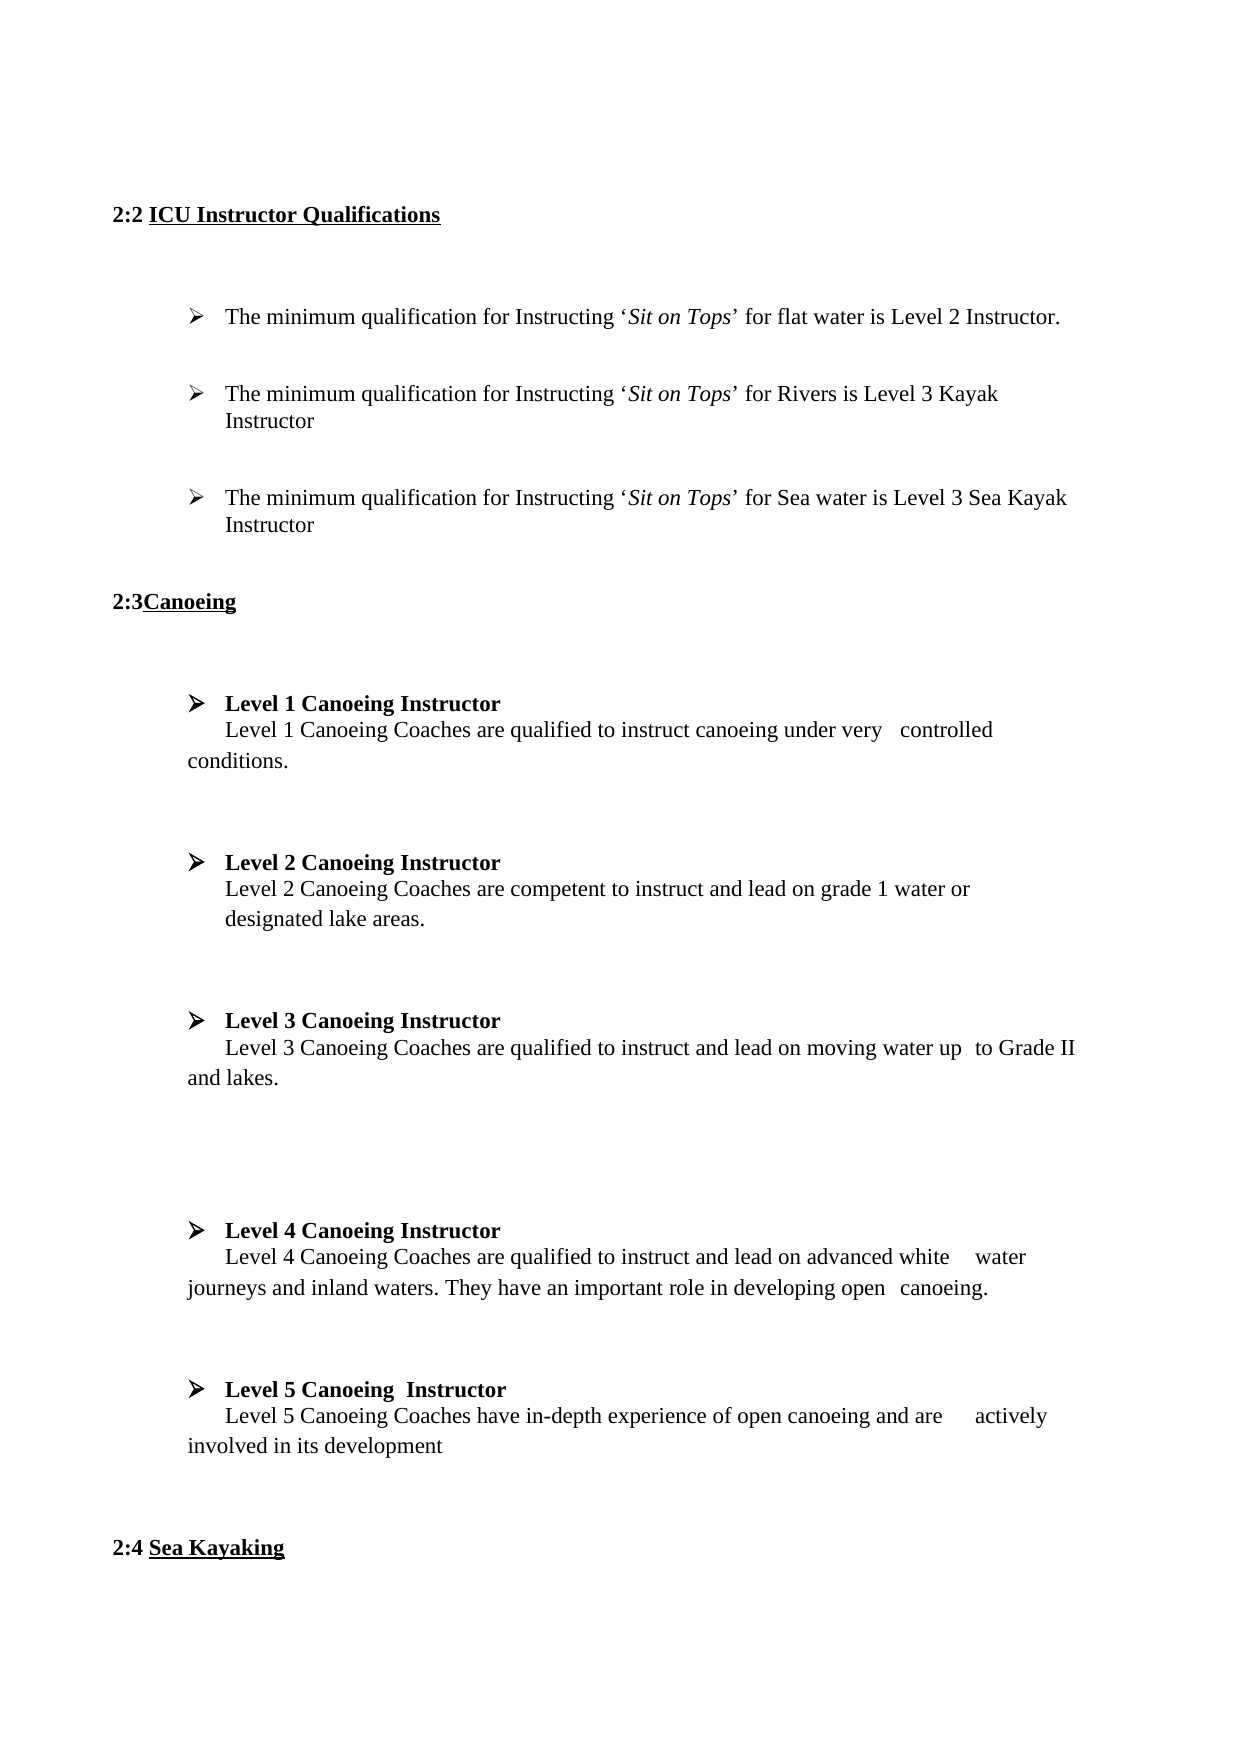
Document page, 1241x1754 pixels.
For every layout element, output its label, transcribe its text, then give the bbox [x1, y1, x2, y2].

text Level 1 Canoeing Coaches are qualified to instruct canoeing under very controlled conditions. [187, 716, 1090, 773]
list The minimum qualification for Instructing ‘Sit on Tops’ for Rivers is Level 3 Kayak Instructor [187, 381, 1090, 433]
list The minimum qualification for Instructing ‘Sit on Tops’ for flat water is Level 2 Instructor. [187, 303, 1090, 329]
text Level 2 Canoeing Coaches are competent to instruct and lead on grade 1 water or designated lake areas. [187, 875, 1090, 932]
list Level 4 Canoeing Instructor [187, 1217, 1090, 1243]
text Level 3 Canoeing Coaches are qualified to instruct and lead on moving water up to Grade II and lakes. [187, 1034, 1090, 1090]
list Level 5 Canoeing Instructor [187, 1376, 1090, 1402]
list Level 1 Canoeing Instructor [187, 690, 1090, 716]
text 2:2 ICU Instructor Qualifications [112, 201, 1090, 227]
text 2:4 Sea Kayaking [112, 1534, 1090, 1561]
list The minimum qualification for Instructing ‘Sit on Tops’ for Sea water is Level 3 Sea Kayak Instructor [187, 484, 1090, 537]
list Level 3 Canoeing Instructor [187, 1007, 1090, 1034]
text Level 4 Canoeing Coaches are qualified to instruct and lead on advanced white water journeys and inland waters. They have an important role in developing open canoeing. [187, 1243, 1090, 1300]
text 2:3Canoeing [112, 588, 1090, 614]
text Level 5 Canoeing Coaches have in-depth experience of open canoeing and are actively involved in its development [187, 1402, 1090, 1459]
list Level 2 Canoeing Instructor [187, 849, 1090, 875]
